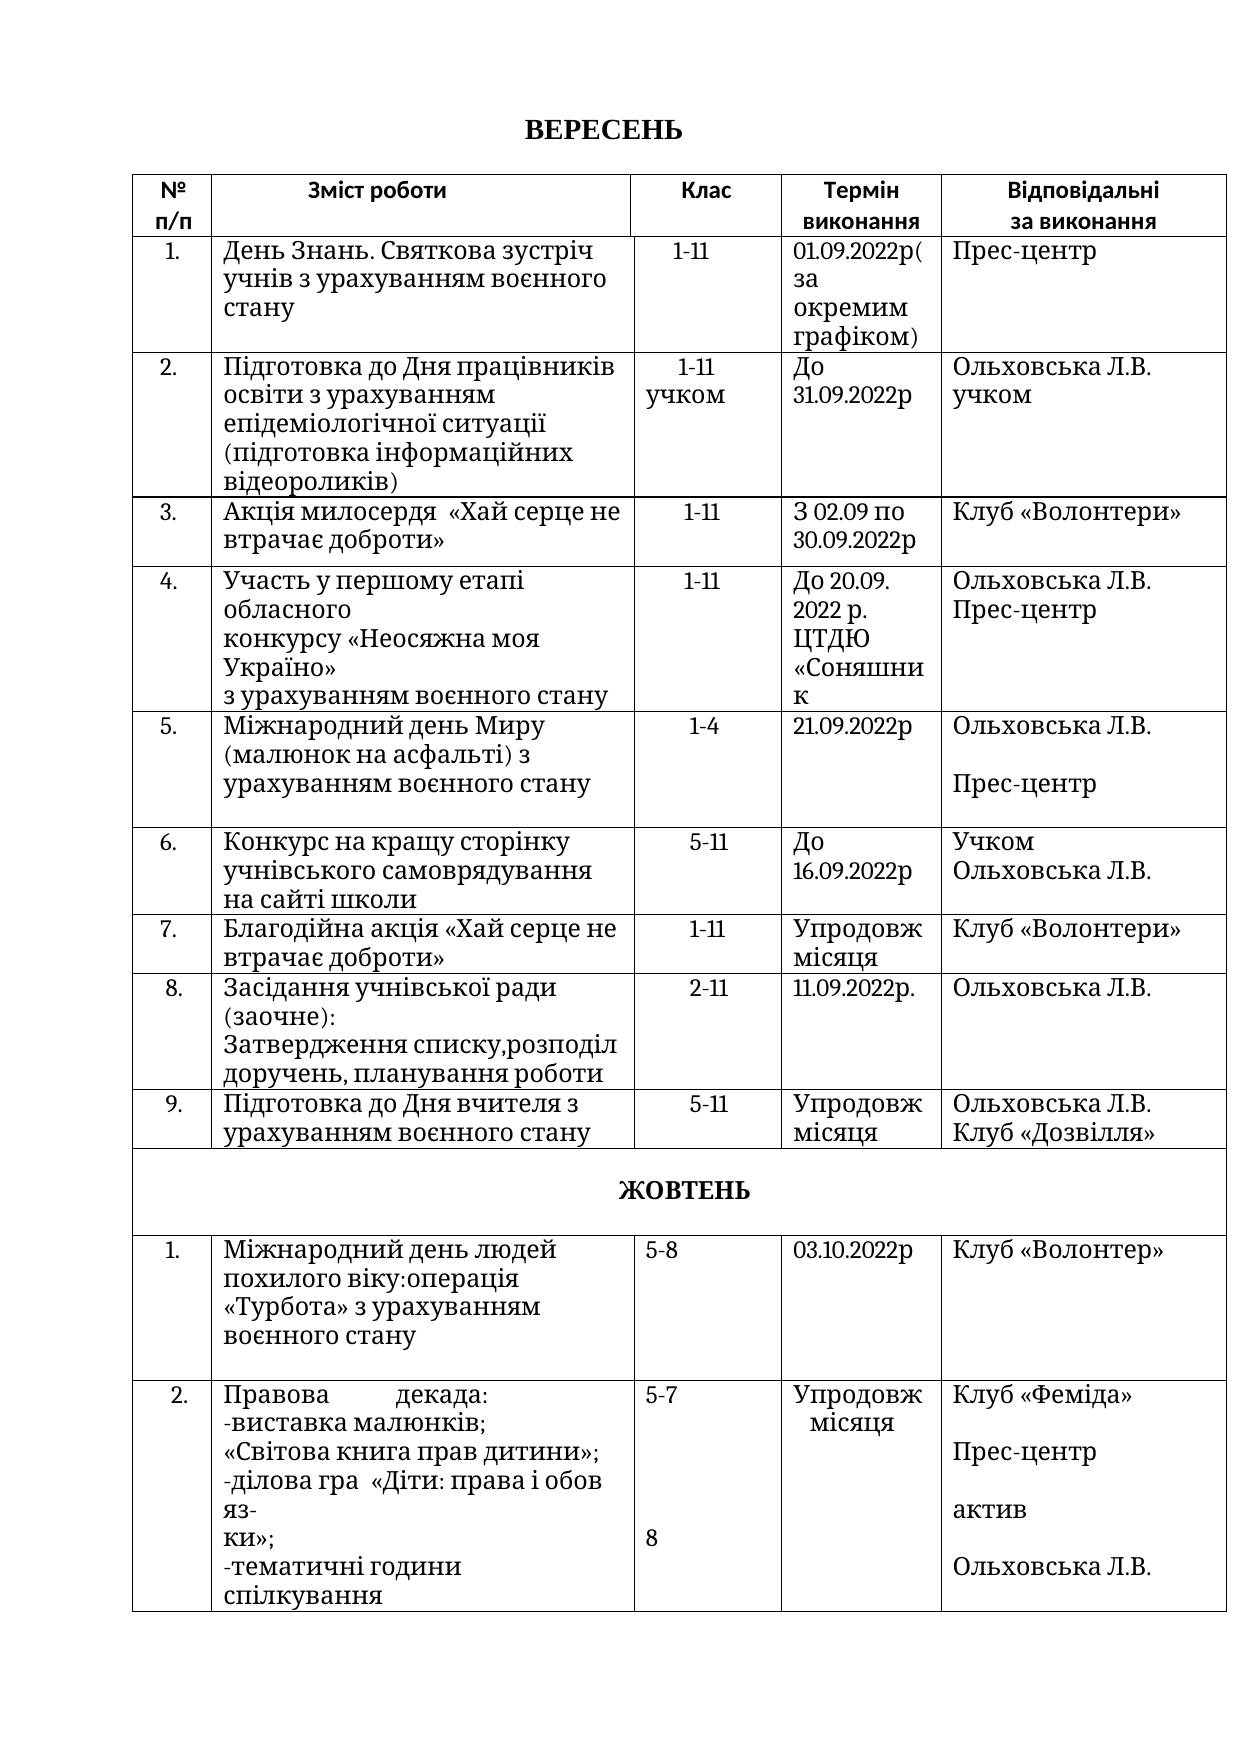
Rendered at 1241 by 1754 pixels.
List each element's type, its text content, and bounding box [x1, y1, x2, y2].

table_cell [942, 1381, 1226, 1611]
table_cell Упродовж місяця [782, 1090, 941, 1147]
table_cell 1. [133, 1236, 211, 1379]
table_cell Ольховська Л.В. Прес-центр [942, 567, 1226, 711]
table_header Відповідальні за виконання [942, 175, 1226, 236]
table_cell Клуб «Волонтери» [942, 498, 1226, 566]
table_cell 5-8 [635, 1236, 781, 1379]
table_cell Клуб «Волонтер» [942, 1236, 1226, 1379]
table_cell Конкурс на кращу сторінку учнівського самоврядування на сайті школи [212, 828, 634, 914]
table_cell Підготовка до Дня вчителя з урахуванням воєнного стану [212, 1090, 634, 1147]
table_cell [212, 1381, 634, 1611]
table_cell ЖОВТЕНЬ [133, 1149, 1226, 1235]
table_cell 21.09.2022р [782, 712, 941, 827]
table_cell Упродовж місяця [782, 915, 941, 973]
table_cell 4. [133, 567, 211, 711]
table_cell 6. [133, 828, 211, 914]
table_cell День Знань. Святкова зустріч учнів з урахуванням воєнного стану [212, 237, 634, 352]
table_cell Засідання учнівської ради (заочне): Затвердження списку,розподіл доручень, планування роботи [212, 974, 634, 1089]
table_cell До 20.09. 2022 р. ЦТДЮ «Соняшник [782, 567, 941, 711]
table_cell До 16.09.2022р [782, 828, 941, 914]
table_cell Міжнародний день Миру (малюнок на асфальті) з урахуванням воєнного стану [212, 712, 634, 827]
table_header Клас [631, 175, 781, 236]
table_cell Упродовж місяця [782, 1381, 941, 1611]
table_cell З 02.09 по 30.09.2022р [782, 498, 941, 566]
table_cell 2-11 [635, 974, 781, 1089]
text ВЕРЕСЕНЬ [177, 112, 1181, 146]
table_cell Ольховська Л.В. [942, 974, 1226, 1089]
table_header Зміст роботи [212, 175, 630, 236]
table_cell 3. [133, 498, 211, 566]
table_cell 03.10.2022р [782, 1236, 941, 1379]
table_cell Учком Ольховська Л.В. [942, 828, 1226, 914]
table_cell Ольховська Л.В. Прес-центр [942, 712, 1226, 827]
table_cell 2. [133, 1381, 211, 1611]
table_cell 2. [133, 353, 211, 496]
table_cell 1. [133, 237, 211, 352]
table_cell 5. [133, 712, 211, 827]
table_cell 1-11 [635, 915, 781, 973]
table_cell 1-11 [635, 567, 781, 711]
table_cell 5-11 [635, 1090, 781, 1147]
table_cell 1-11 [635, 498, 781, 566]
table_header № п/п [133, 175, 211, 236]
table_cell 1-11 [635, 237, 781, 352]
table_cell Клуб «Волонтери» [942, 915, 1226, 973]
table_cell Участь у першому етапі обласного конкурсу «Неосяжна моя Україно» з урахуванням воєнного стану [212, 567, 634, 711]
table_cell Підготовка до Дня працівників освіти з урахуванням епідеміологічної ситуації (підготовка інформаційних відеороликів) [212, 353, 634, 496]
table_cell 01.09.2022р(за окремим графіком) [782, 237, 941, 352]
table_cell 5-7 8 [635, 1381, 781, 1611]
table_cell 5-11 [635, 828, 781, 914]
table_cell Акція милосердя «Хай серце не втрачає доброти» [212, 498, 634, 566]
table_cell 1-11 учком [635, 353, 781, 496]
table_cell 8. [133, 974, 211, 1089]
table_cell Ольховська Л.В. Клуб «Дозвілля» [942, 1090, 1226, 1147]
table_cell 11.09.2022р. [782, 974, 941, 1089]
table_cell До 31.09.2022р [782, 353, 941, 496]
table_cell Благодійна акція «Хай серце не втрачає доброти» [212, 915, 634, 973]
table_cell 7. [133, 915, 211, 973]
table_header Термін виконання [782, 175, 941, 236]
table_cell Прес-центр [942, 237, 1226, 352]
table_cell Ольховська Л.В. учком [942, 353, 1226, 496]
table_cell 1-4 [635, 712, 781, 827]
table_cell Міжнародний день людей похилого віку:операція «Турбота» з урахуванням воєнного стану [212, 1236, 634, 1379]
table_cell 9. [133, 1090, 211, 1147]
